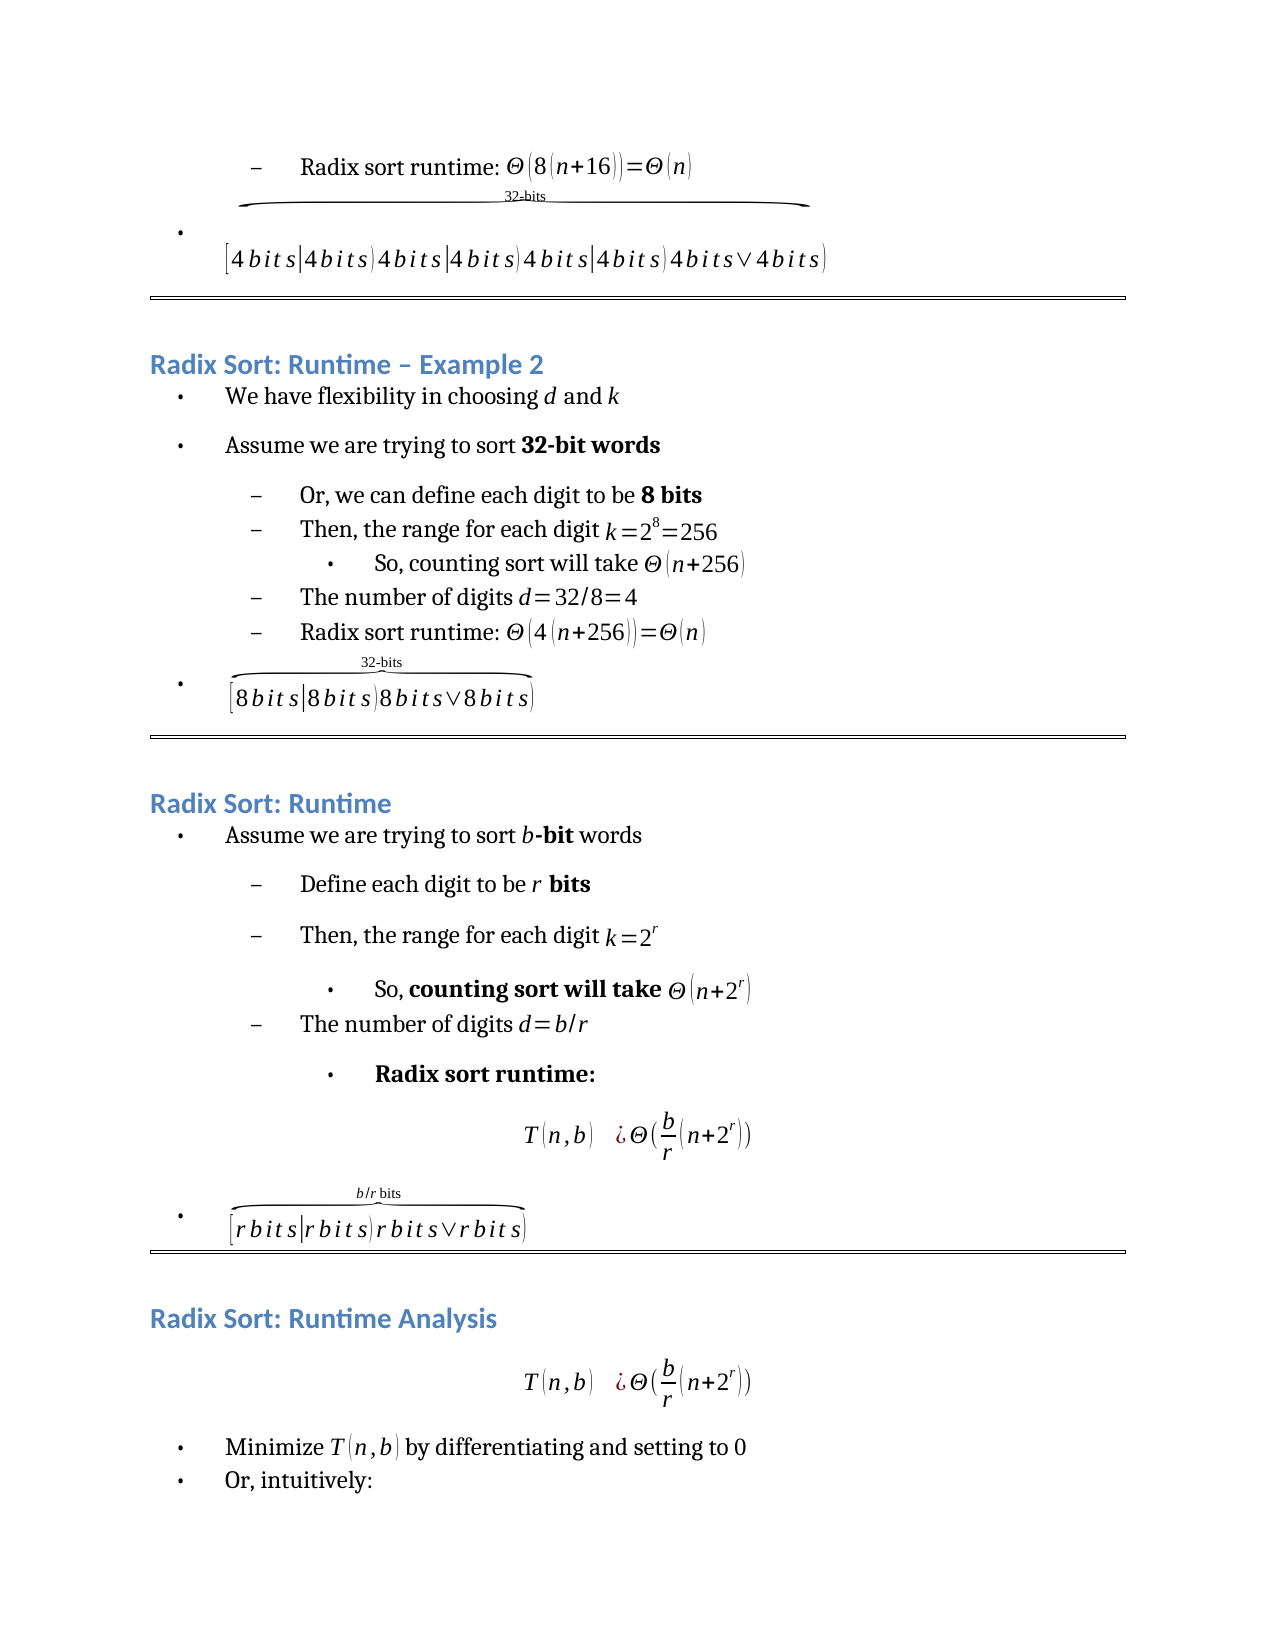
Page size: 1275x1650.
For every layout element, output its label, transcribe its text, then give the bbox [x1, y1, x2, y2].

list Or, intuitively: [175, 1466, 1125, 1495]
list Define each digit to be bits [250, 870, 1125, 899]
subtitle Radix Sort: Runtime – Example 2 [150, 346, 1125, 382]
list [175, 431, 1125, 460]
list Assume we are trying to sort -bit words [175, 821, 1125, 849]
list So, counting sort will take [325, 972, 1125, 1006]
list Radix sort runtime: [250, 150, 1125, 184]
list Radix sort runtime: [250, 615, 1125, 649]
list Then, the range for each digit [250, 920, 1125, 951]
subtitle Radix Sort: Runtime Analysis [150, 1300, 1125, 1335]
list The number of digits [250, 583, 1125, 612]
subtitle Radix Sort: Runtime [150, 785, 1125, 821]
list Radix sort runtime: [325, 1060, 1125, 1088]
list Minimize by differentiating and setting to [175, 1432, 1125, 1462]
list So, counting sort will take [325, 548, 1125, 579]
list We have flexibility in choosing and [175, 382, 1125, 411]
list Or, we can define each digit to be 8 bits [250, 481, 1125, 510]
list Then, the range for each digit [250, 513, 1125, 545]
list The number of digits [250, 1010, 1125, 1039]
